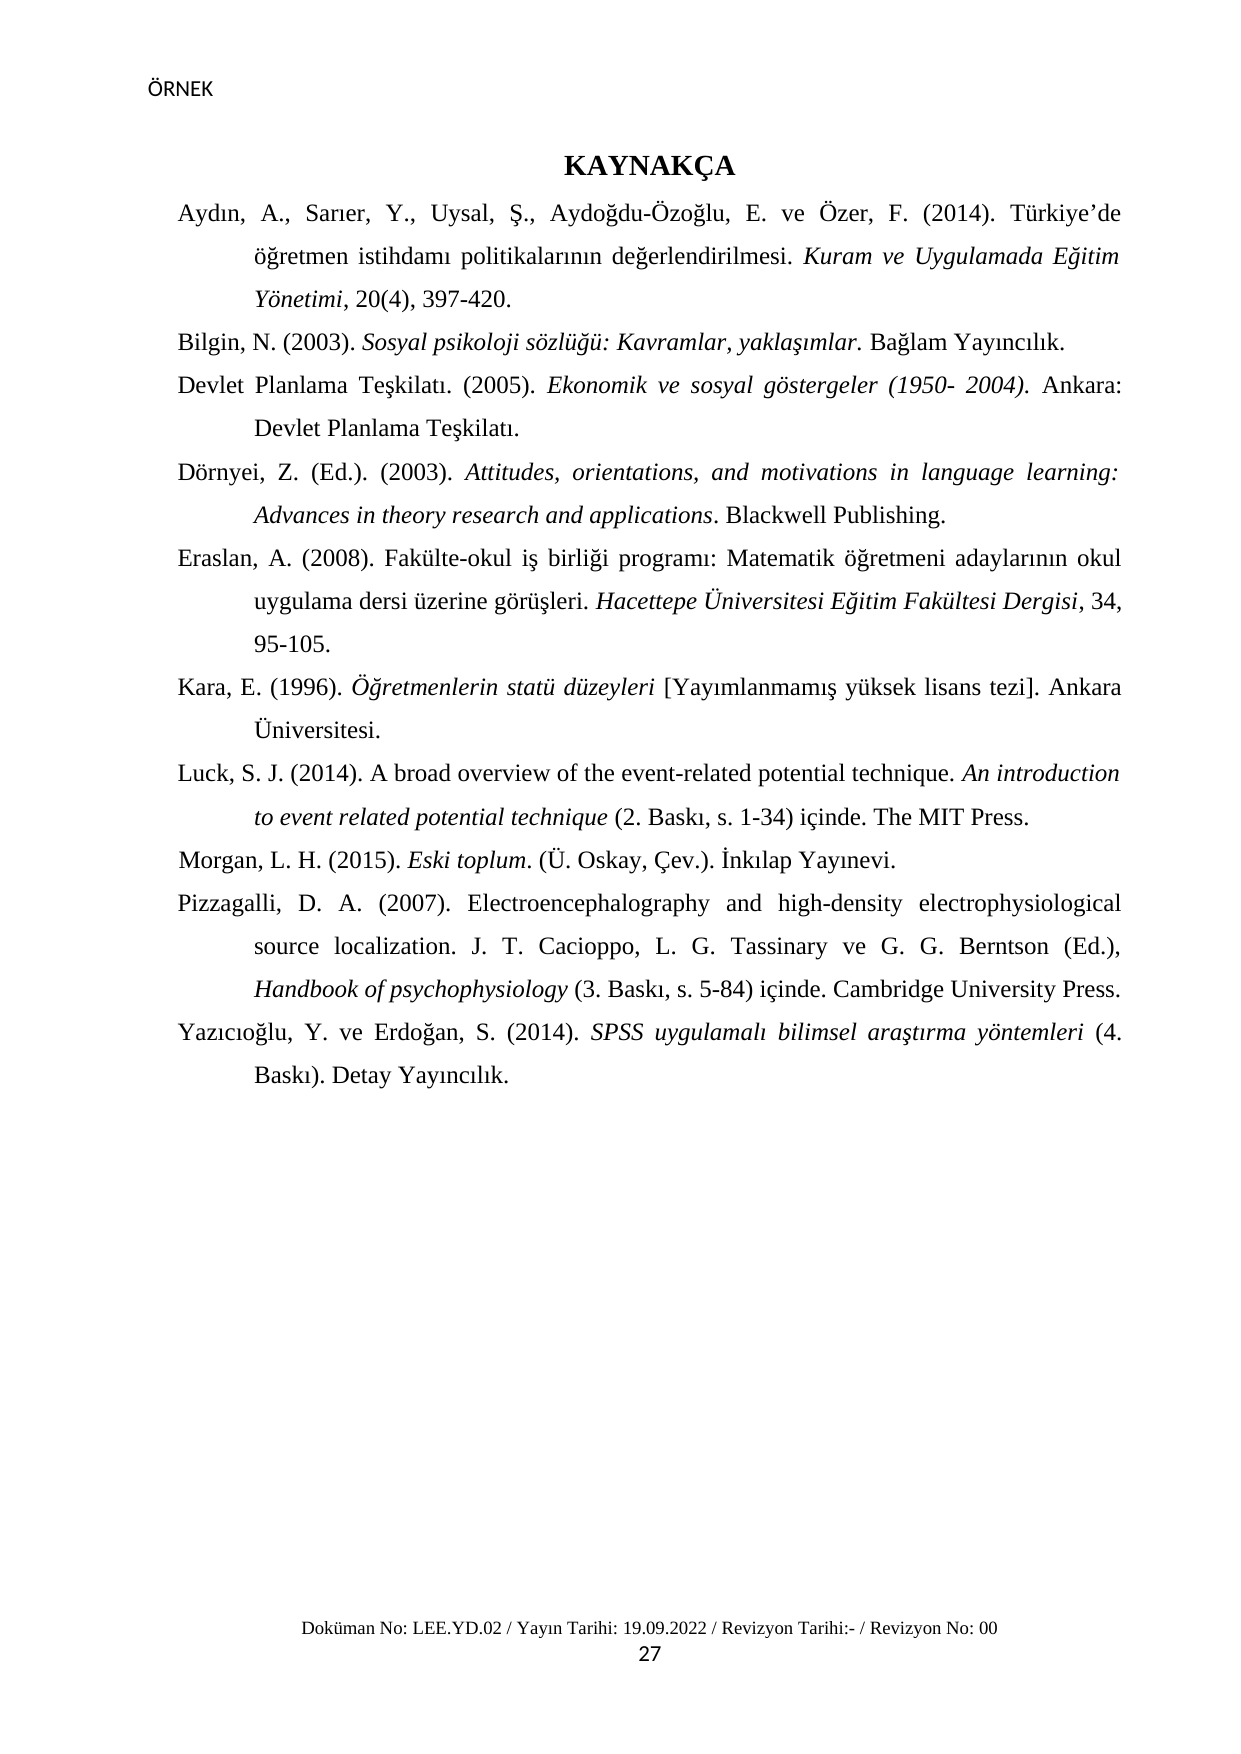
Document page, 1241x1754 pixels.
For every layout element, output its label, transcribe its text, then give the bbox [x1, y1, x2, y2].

text Morgan, L. H. (2015). Eski toplum. (Ü. Oskay, Çev.). İnkılap Yayınevi. [103, 845, 1152, 873]
text Luck, S. J. (2014). A broad overview of the event-related potential technique. An introduction to event related potential technique (2. Baskı, s. 1-34) içinde. The MIT Press. [177, 758, 1122, 830]
text Aydın, A., Sarıer, Y., Uysal, Ş., Aydoğdu-Özoğlu, E. ve Özer, F. (2014). Türkiye’de öğretmen istihdamı politikalarının değerlendirilmesi. Kuram ve Uygulamada Eğitim Yönetimi, 20(4), 397-420. [177, 198, 1122, 313]
text Bilgin, N. (2003). Sosyal psikoloji sözlüğü: Kavramlar, yaklaşımlar. Bağlam Yayıncılık. [177, 327, 1122, 356]
text Yazıcıoğlu, Y. ve Erdoğan, S. (2014). SPSS uygulamalı bilimsel araştırma yöntemleri (4. Baskı). Detay Yayıncılık. [177, 1017, 1122, 1089]
text Kara, E. (1996). Öğretmenlerin statü düzeyleri [Yayımlanmamış yüksek lisans tezi]. Ankara Üniversitesi. [177, 672, 1122, 744]
text Devlet Planlama Teşkilatı. (2005). Ekonomik ve sosyal göstergeler (1950- 2004). Ankara: Devlet Planlama Teşkilatı. [177, 370, 1122, 442]
text Pizzagalli, D. A. (2007). Electroencephalography and high-density electrophysiological source localization. J. T. Cacioppo, L. G. Tassinary ve G. G. Berntson (Ed.), Handbook of psychophysiology (3. Baskı, s. 5-84) içinde. Cambridge University Press. [177, 888, 1122, 1003]
text Eraslan, A. (2008). Fakülte-okul iş birliği programı: Matematik öğretmeni adaylarının okul uygulama dersi üzerine görüşleri. Hacettepe Üniversitesi Eğitim Fakültesi Dergisi, 34, 95-105. [177, 543, 1122, 658]
text Dörnyei, Z. (Ed.). (2003). Attitudes, orientations, and motivations in language learning: Advances in theory research and applications. Blackwell Publishing. [177, 457, 1122, 528]
subtitle KAYNAKÇA [148, 148, 1152, 181]
